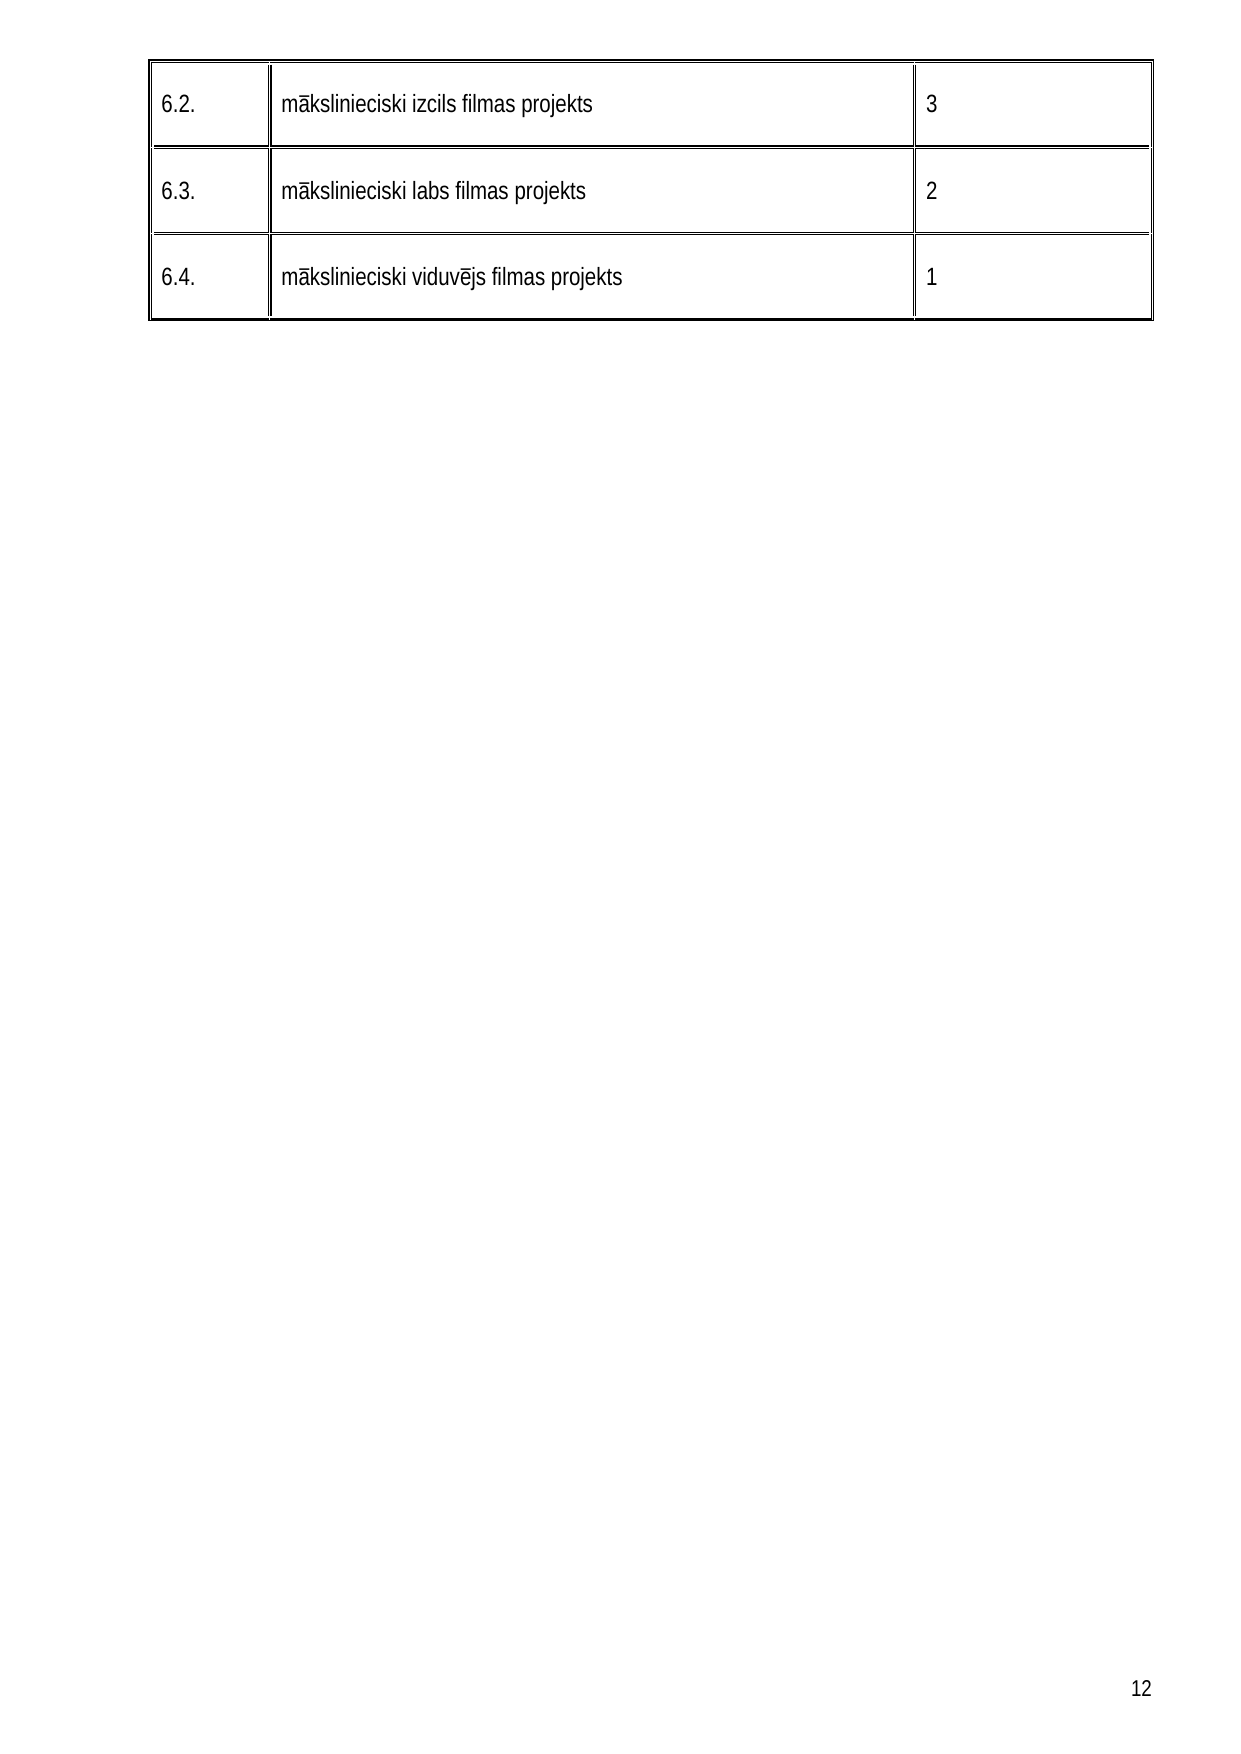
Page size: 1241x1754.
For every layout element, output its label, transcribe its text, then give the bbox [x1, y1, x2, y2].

table_cell mākslinieciski viduvējs filmas projekts [270, 235, 914, 318]
table_cell 6.3. [152, 145, 268, 232]
table_cell mākslinieciski labs filmas projekts [272, 149, 913, 232]
table_cell 6.2. [152, 61, 270, 145]
table_cell 1 [915, 232, 1152, 318]
table_cell 2 [916, 145, 1151, 232]
table_cell 6.4. [150, 232, 270, 318]
table_cell mākslinieciski izcils filmas projekts [270, 63, 914, 145]
table_cell 3 [915, 63, 1151, 145]
